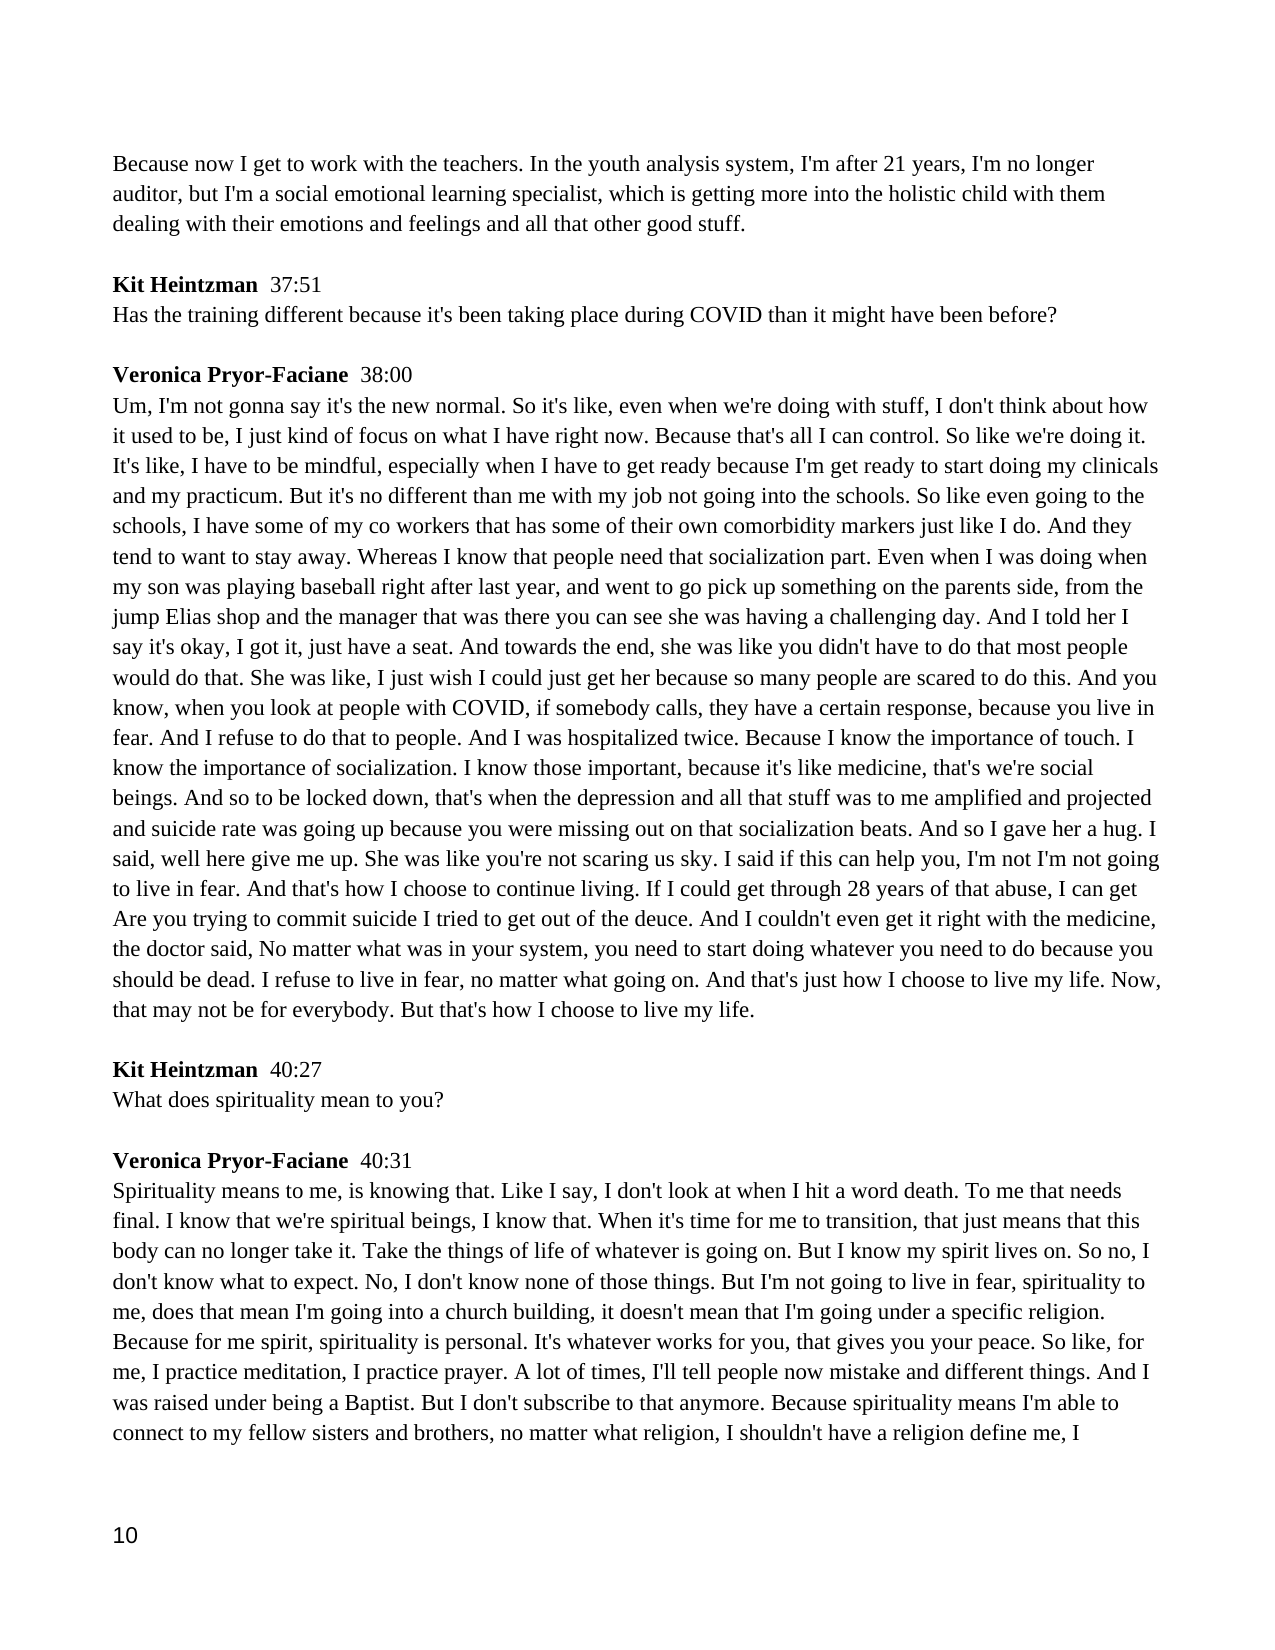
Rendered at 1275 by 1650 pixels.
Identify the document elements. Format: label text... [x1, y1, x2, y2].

text Um, I'm not gonna say it's the new normal. So it's like, even when we're doing with stuff, I don't think about how it used to be, I just kind of focus on what I have right now. Because that's all I can control. So like we're doing it. It's like, I have to be mindful, especially when I have to get ready because I'm get ready to start doing my clinicals and my practicum. But it's no different than me with my job not going into the schools. So like even going to the schools, I have some of my co workers that has some of their own comorbidity markers just like I do. And they tend to want to stay away. Whereas I know that people need that socialization part. Even when I was doing when my son was playing baseball right after last year, and went to go pick up something on the parents side, from the jump Elias shop and the manager that was there you can see she was having a challenging day. And I told her I say it's okay, I got it, just have a seat. And towards the end, she was like you didn't have to do that most people would do that. She was like, I just wish I could just get her because so many people are scared to do this. And you know, when you look at people with COVID, if somebody calls, they have a certain response, because you live in fear. And I refuse to do that to people. And I was hospitalized twice. Because I know the importance of touch. I know the importance of socialization. I know those important, because it's like medicine, that's we're social beings. And so to be locked down, that's when the depression and all that stuff was to me amplified and projected and suicide rate was going up because you were missing out on that socialization beats. And so I gave her a hug. I said, well here give me up. She was like you're not scaring us sky. I said if this can help you, I'm not I'm not going to live in fear. And that's how I choose to continue living. If I could get through 28 years of that abuse, I can get Are you trying to commit suicide I tried to get out of the deuce. And I couldn't even get it right with the medicine, the doctor said, No matter what was in your system, you need to start doing whatever you need to do because you should be dead. I refuse to live in fear, no matter what going on. And that's just how I choose to live my life. Now, that may not be for everybody. But that's how I choose to live my life. [112, 392, 1162, 1022]
text Kit Heintzman 37:51 [112, 271, 1162, 297]
text Veronica Pryor-Faciane 40:31 [112, 1147, 1162, 1173]
text What does spirituality mean to you? [112, 1086, 1162, 1113]
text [112, 150, 1162, 237]
text Kit Heintzman 40:27 [112, 1056, 1162, 1083]
text Has the training different because it's been taking place during COVID than it might have been before? [112, 301, 1162, 327]
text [112, 1177, 1162, 1445]
text Veronica Pryor-Faciane 38:00 [112, 361, 1162, 388]
